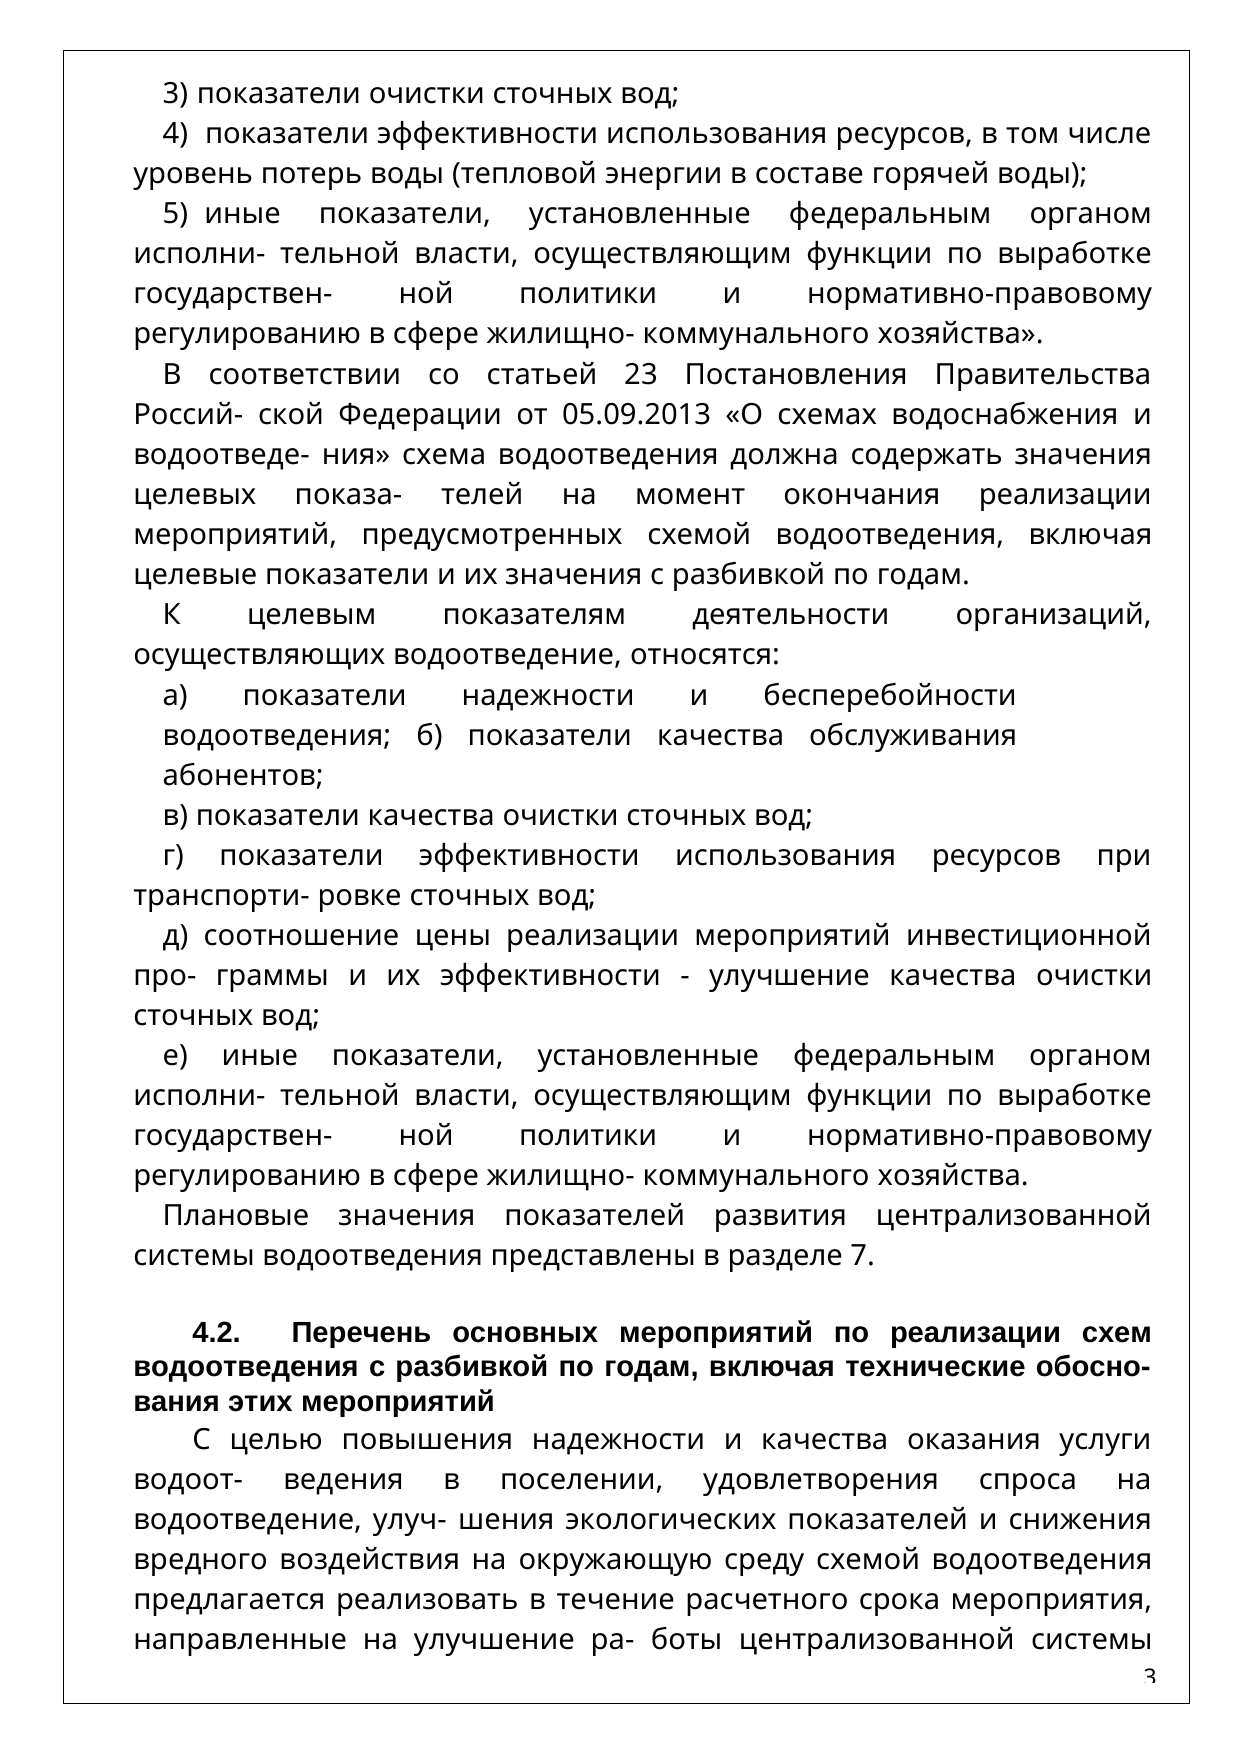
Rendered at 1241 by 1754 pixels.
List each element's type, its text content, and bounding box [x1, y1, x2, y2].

text в) показатели качества очистки сточных вод; [162, 794, 1186, 834]
text Плановые значения показателей развития централизованной системы водоотведения представлены в разделе 7. [133, 1195, 1152, 1274]
list показатели очистки сточных вод; [162, 72, 1186, 112]
text К целевым показателям деятельности организаций, осуществляющих водоотведение, относятся: [133, 593, 1152, 673]
text г) показатели эффективности использования ресурсов при транспорти- ровке сточных вод; [133, 834, 1152, 914]
text а) показатели надежности и бесперебойности водоотведения; б) показатели качества обслуживания абонентов; [162, 674, 1017, 793]
subtitle Перечень основных мероприятий по реализации схем водоотведения с разбивкой по годам, включая технические обосно- вания этих мероприятий [133, 1315, 1152, 1417]
list иные показатели, установленные федеральным органом исполни- тельной власти, осуществляющим функции по выработке государствен- ной политики и нормативно-правовому регулированию в сфере жилищно- коммунального хозяйства». [133, 193, 1152, 352]
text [133, 1418, 1152, 1658]
text В соответствии со статьей 23 Постановления Правительства Россий- ской Федерации от 05.09.2013 «О схемах водоснабжения и водоотведе- ния» схема водоотведения должна содержать значения целевых показа- телей на момент окончания реализации мероприятий, предусмотренных схемой водоотведения, включая целевые показатели и их значения с разбивкой по годам. [133, 353, 1152, 593]
list показатели эффективности использования ресурсов, в том числе уровень потерь воды (тепловой энергии в составе горячей воды); [133, 113, 1152, 192]
text д) соотношение цены реализации мероприятий инвестиционной про- граммы и их эффективности - улучшение качества очистки сточных вод; [133, 914, 1152, 1034]
text е) иные показатели, установленные федеральным органом исполни- тельной власти, осуществляющим функции по выработке государствен- ной политики и нормативно-правовому регулированию в сфере жилищно- коммунального хозяйства. [133, 1035, 1152, 1194]
